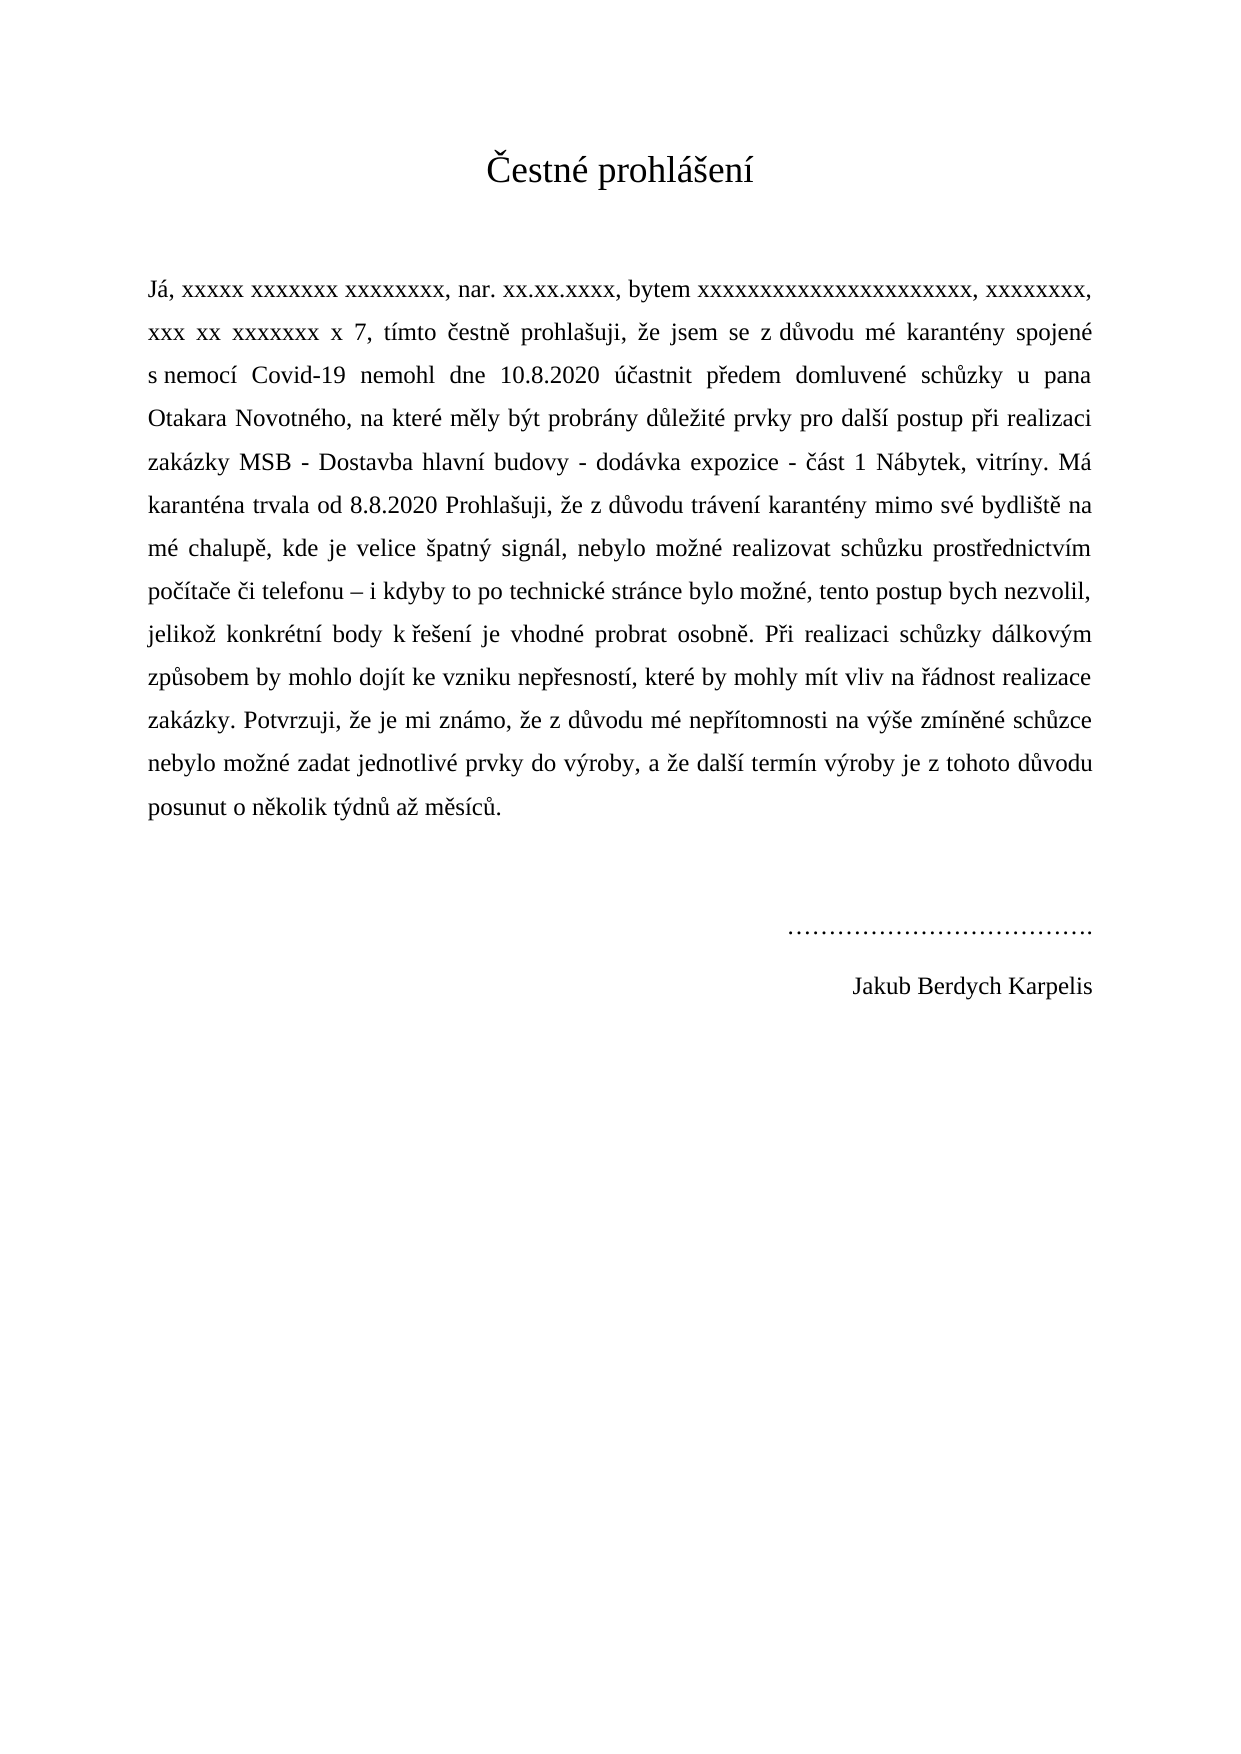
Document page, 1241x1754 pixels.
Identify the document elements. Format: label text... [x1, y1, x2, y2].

text Jakub Berdych Karpelis [148, 971, 1093, 1000]
text Já, xxxxx xxxxxxx xxxxxxxx, nar. xx.xx.xxxx, bytem xxxxxxxxxxxxxxxxxxxxxx, xxxxxxxx, xxx xx xxxxxxx x 7, tímto čestně prohlašuji, že jsem se z důvodu mé karantény spojené s nemocí Covid-19 nemohl dne 10.8.2020 účastnit předem domluvené schůzky u pana Otakara Novotného, na které měly být probrány důležité prvky pro další postup při realizaci zakázky MSB - Dostavba hlavní budovy - dodávka expozice - část 1 Nábytek, vitríny. Má karanténa trvala od 8.8.2020 Prohlašuji, že z důvodu trávení karantény mimo své bydliště na mé chalupě, kde je velice špatný signál, nebylo možné realizovat schůzku prostřednictvím počítače či telefonu – i kdyby to po technické stránce bylo možné, tento postup bych nezvolil, jelikož konkrétní body k řešení je vhodné probrat osobně. Při realizaci schůzky dálkovým způsobem by mohlo dojít ke vzniku nepřesností, které by mohly mít vliv na řádnost realizace zakázky. Potvrzuji, že je mi známo, že z důvodu mé nepřítomnosti na výše zmíněné schůzce nebylo možné zadat jednotlivé prvky do výroby, a že další termín výroby je z tohoto důvodu posunut o několik týdnů až měsíců. [148, 274, 1093, 820]
text Čestné prohlášení [148, 148, 1093, 191]
text ………………………………. [148, 911, 1093, 940]
